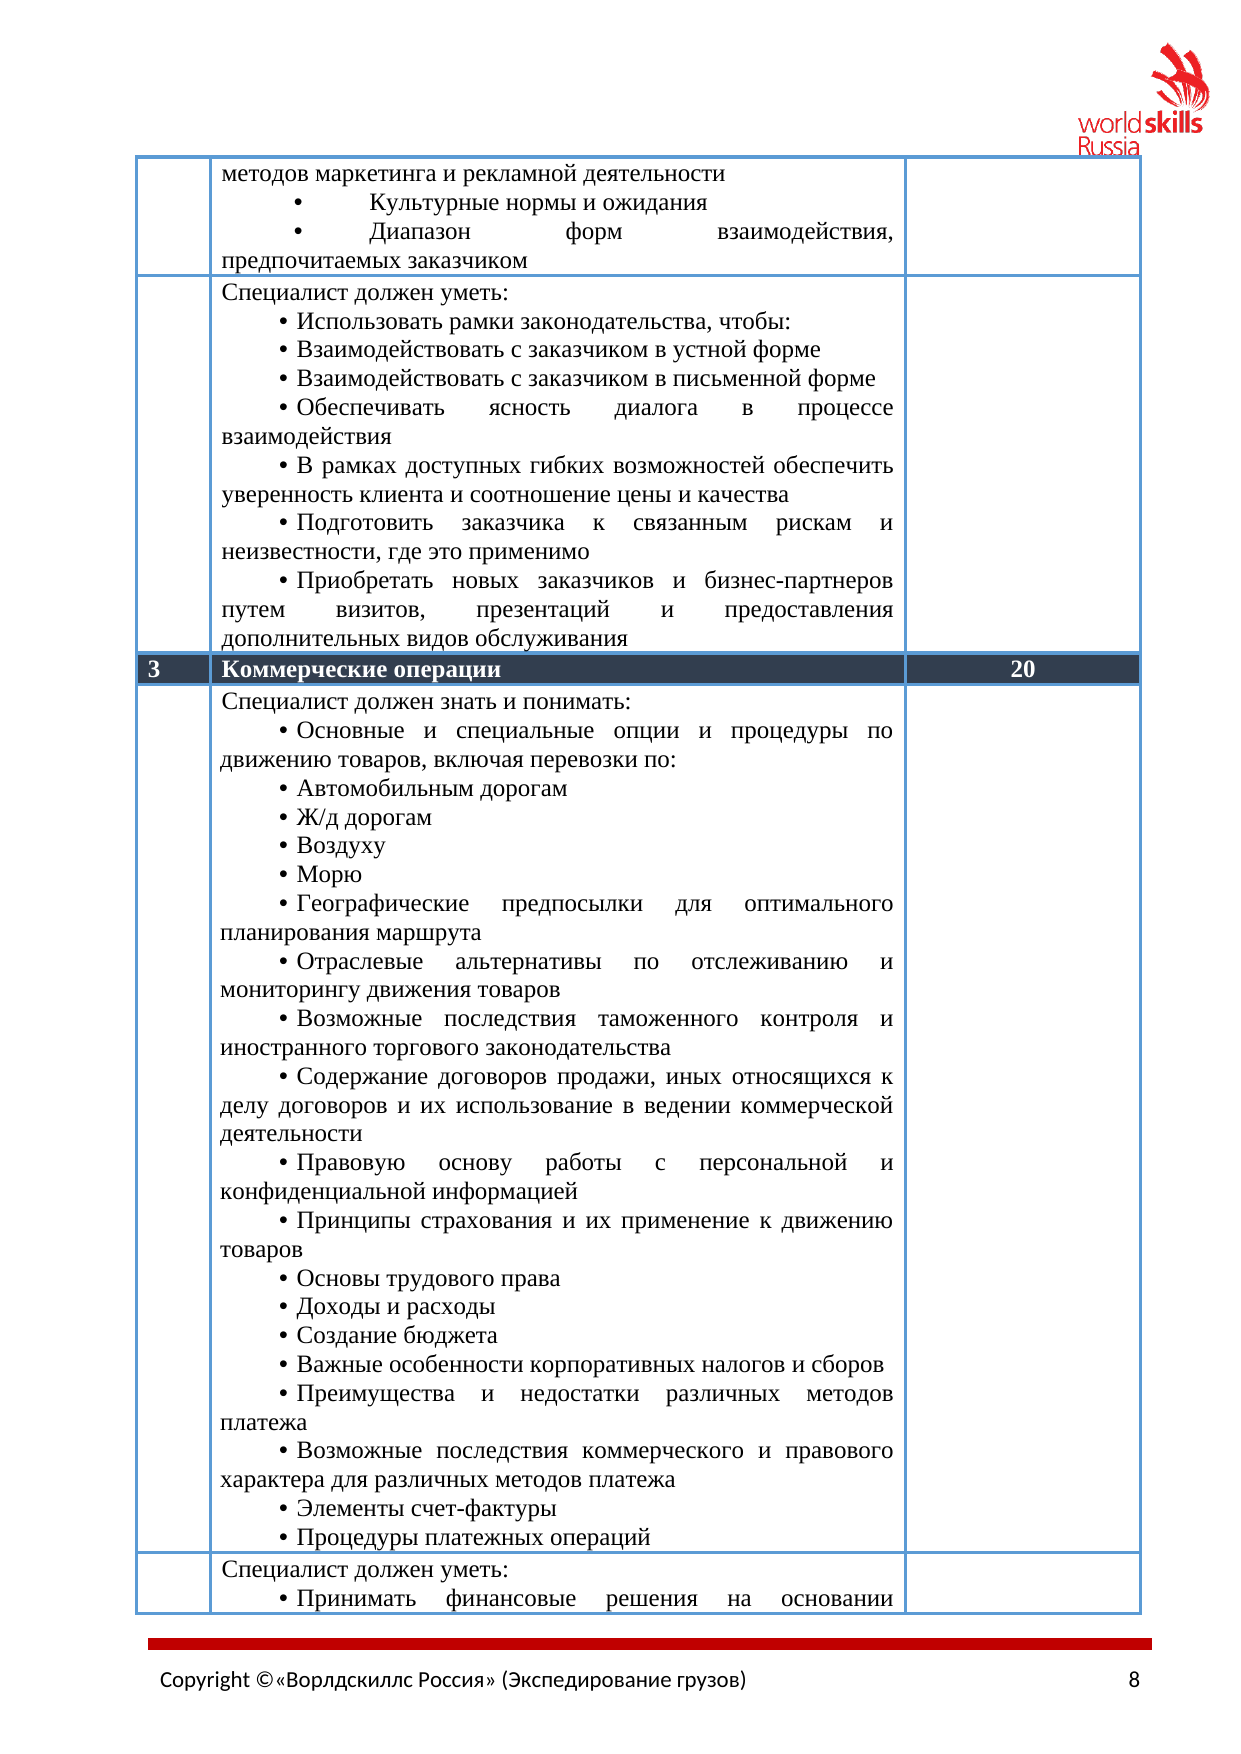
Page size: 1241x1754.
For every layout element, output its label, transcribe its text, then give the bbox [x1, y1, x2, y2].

table_cell [138, 277, 209, 651]
table_cell [907, 1554, 1139, 1612]
table_cell Специалист должен уметь: Использовать рамки законодательства, чтобы: Взаимодействовать с заказчиком в устной форме Взаимодействовать с заказчиком в письменной форме Обеспечивать ясность диалога в процессе взаимодействия В рамках доступных гибких возможностей обеспечить уверенность клиента и соотношение цены и качества Подготовить заказчика к связанным рискам и неизвестности, где это применимо Приобретать новых заказчиков и бизнес-партнеров путем визитов, презентаций и предоставления дополнительных видов обслуживания [212, 277, 904, 651]
table_cell Специалист должен знать и понимать: Основные и специальные опции и процедуры по движению товаров, включая перевозки по: Автомобильным дорогам Ж/д дорогам Воздуху Морю Географические предпосылки для оптимального планирования маршрута Отраслевые альтернативы по отслеживанию и мониторингу движения товаров Возможные последствия таможенного контроля и иностранного торгового законодательства Содержание договоров продажи, иных относящихся к делу договоров и их использование в ведении коммерческой деятельности Правовую основу работы с персональной и конфиденциальной информацией Принципы страхования и их применение к движению товаров Основы трудового права Доходы и расходы Создание бюджета Важные особенности корпоративных налогов и сборов Преимущества и недостатки различных методов платежа Возможные последствия коммерческого и правового характера для различных методов платежа Элементы счет-фактуры Процедуры платежных операций [212, 686, 904, 1551]
table_cell [138, 159, 209, 274]
table_cell 3 [138, 655, 209, 683]
table_cell 20 [907, 655, 1139, 683]
table_cell [907, 159, 1139, 274]
table_cell [138, 1554, 209, 1612]
table_cell [907, 686, 1139, 1551]
table_cell Коммерческие операции [212, 655, 904, 683]
table_cell [138, 686, 209, 1551]
table_cell [907, 277, 1139, 651]
picture [1078, 42, 1235, 156]
